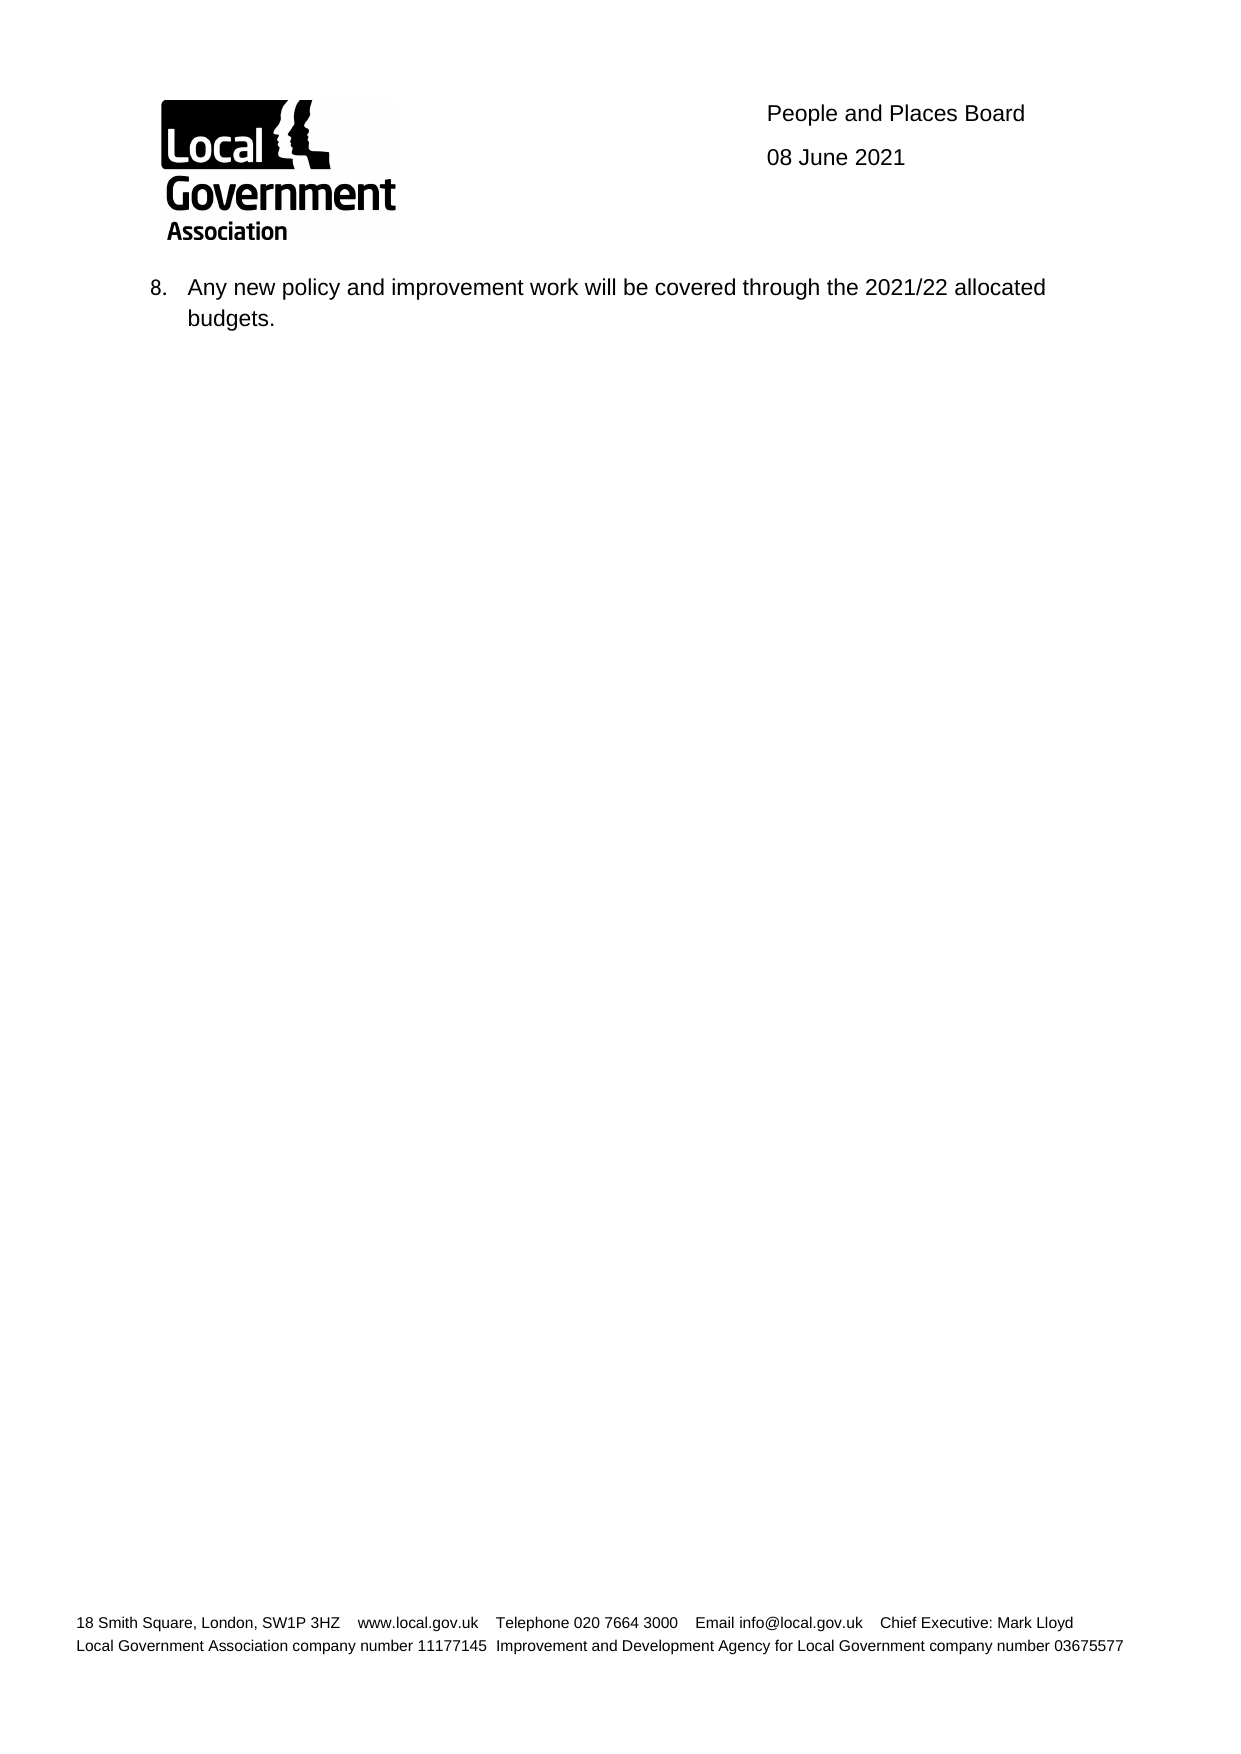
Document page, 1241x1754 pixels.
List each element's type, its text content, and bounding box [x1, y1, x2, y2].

list Any new policy and improvement work will be covered through the 2021/22 allocated budgets. [150, 273, 1090, 331]
picture [161, 100, 396, 240]
